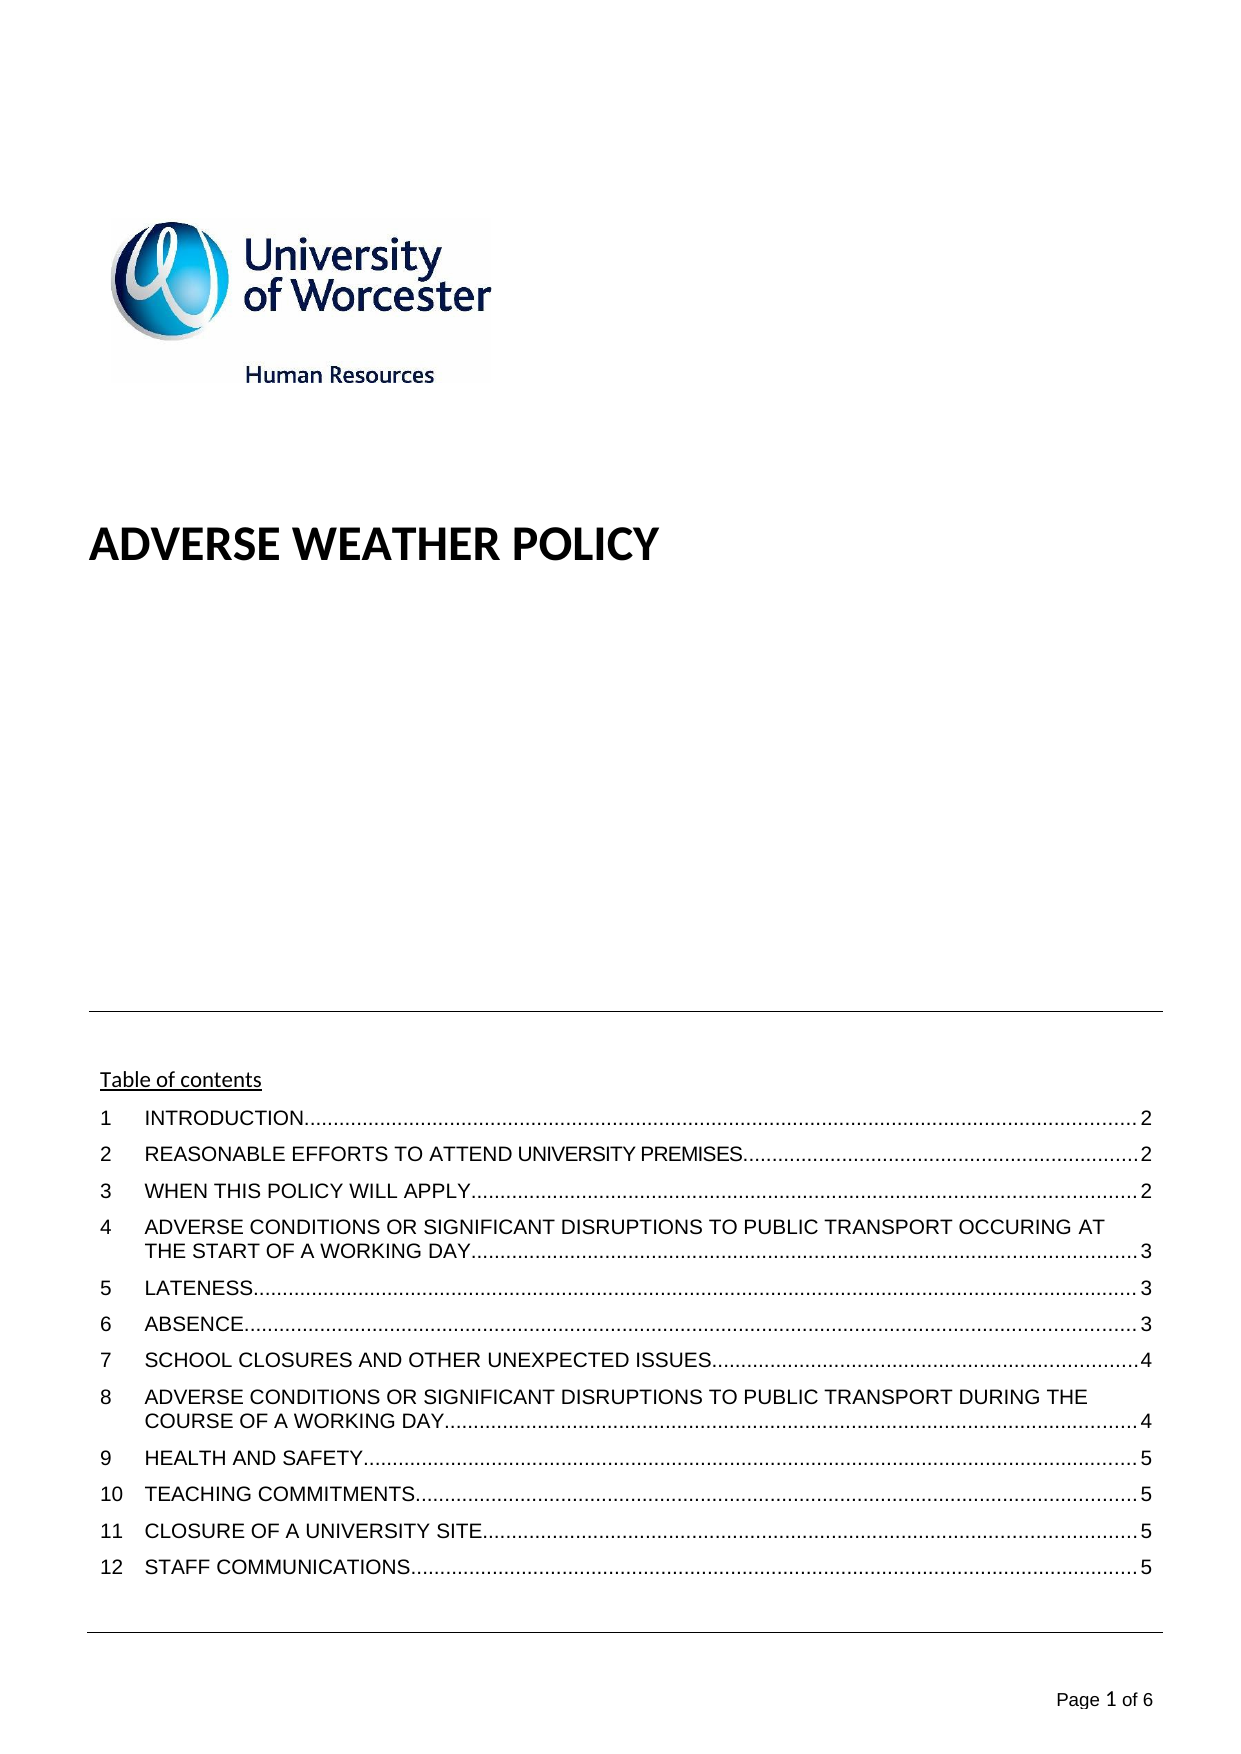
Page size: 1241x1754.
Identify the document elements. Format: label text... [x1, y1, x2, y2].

text Table of contents [100, 1065, 1163, 1093]
text ADVERSE WEATHER POLICY [89, 512, 1163, 573]
picture [110, 218, 492, 383]
